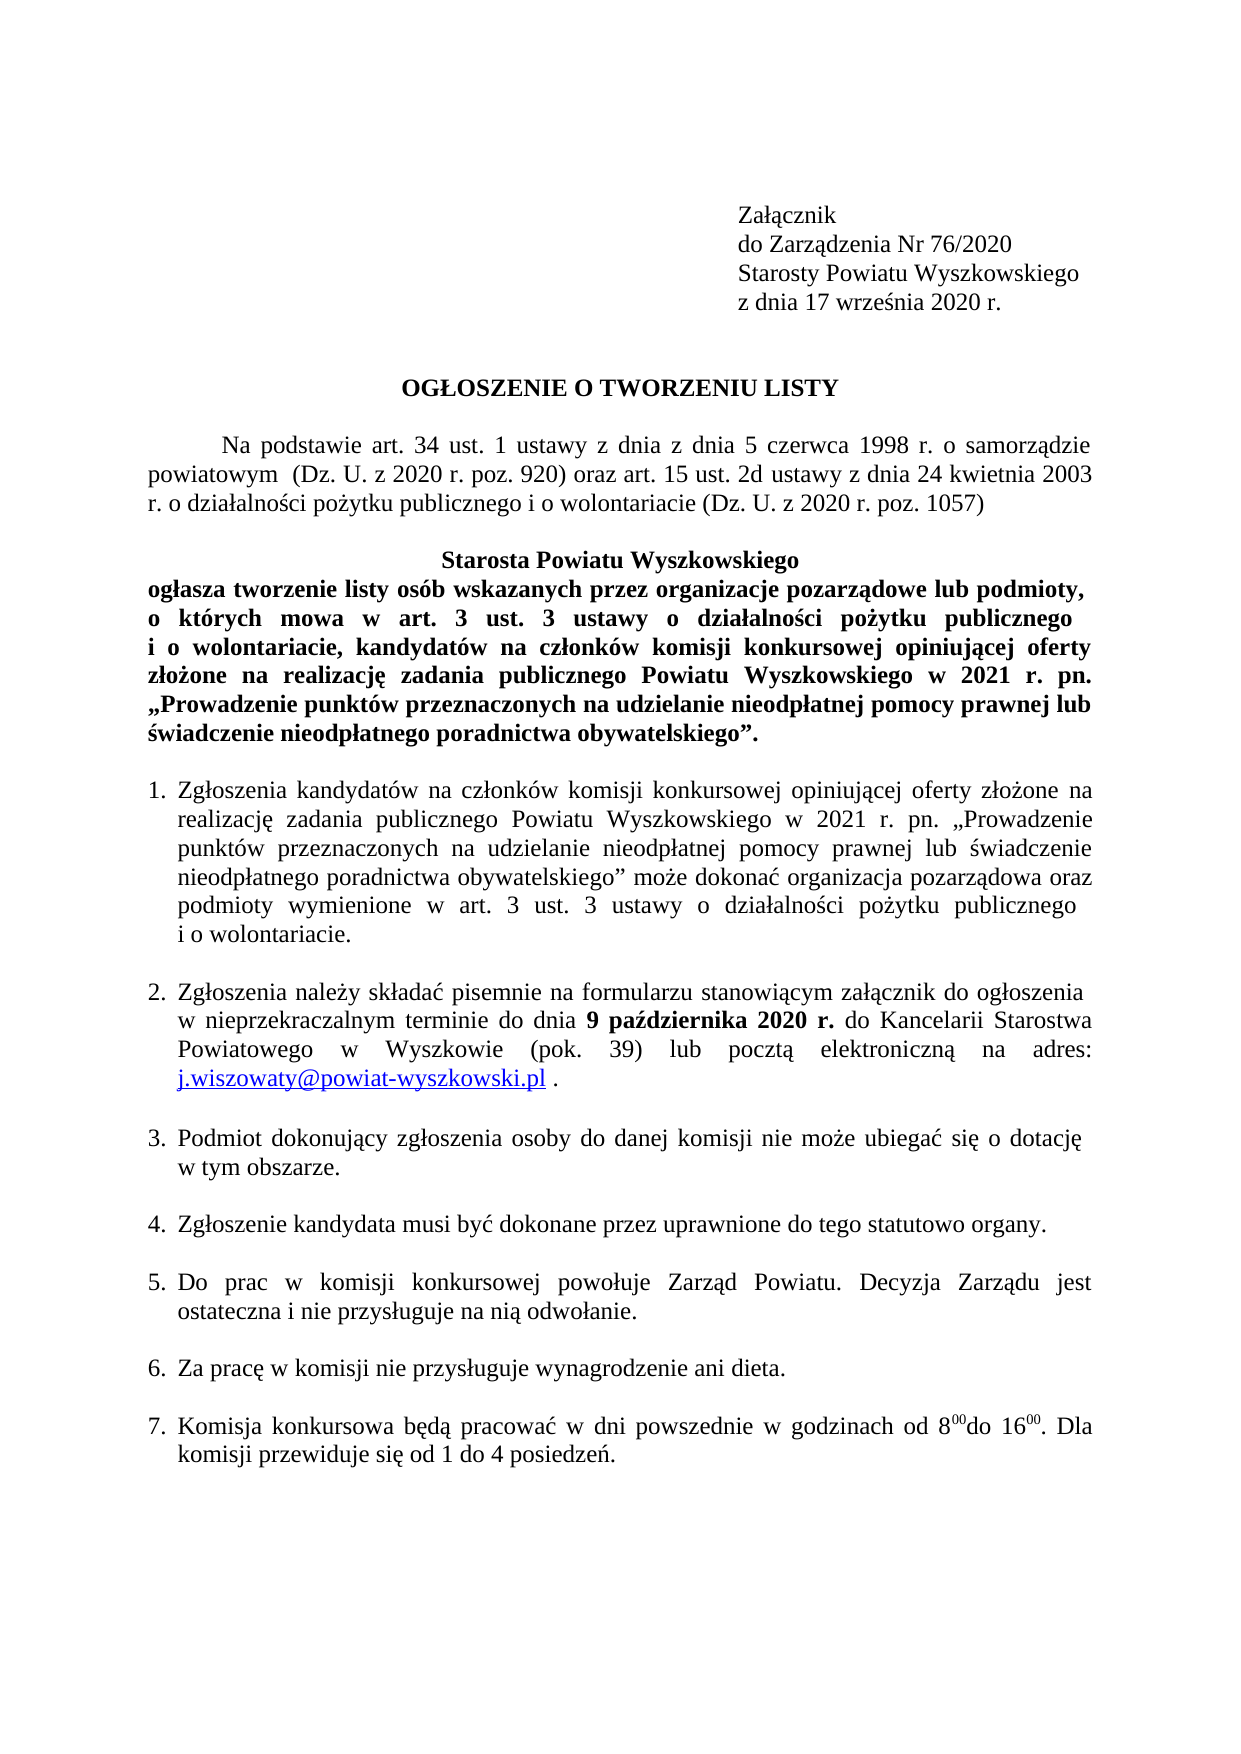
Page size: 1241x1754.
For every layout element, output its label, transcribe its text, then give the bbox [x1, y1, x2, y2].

list Za pracę w komisji nie przysługuje wynagrodzenie ani dieta. [148, 1353, 1093, 1382]
text Starosta Powiatu Wyszkowskiego [148, 545, 1093, 574]
text Załącznik [738, 200, 1093, 229]
list Podmiot dokonujący zgłoszenia osoby do danej komisji nie może ubiegać się o dotację w tym obszarze. [148, 1123, 1093, 1181]
list Zgłoszenie kandydata musi być dokonane przez uprawnione do tego statutowo organy. [148, 1209, 1093, 1238]
text OGŁOSZENIE O TWORZENIU LISTY [148, 373, 1093, 402]
list Zgłoszenia należy składać pisemnie na formularzu stanowiącym załącznik do ogłoszenia w nieprzekraczalnym terminie do dnia 9 października 2020 r. do Kancelarii Starostwa Powiatowego w Wyszkowie (pok. 39) lub pocztą elektroniczną na adres: j.wiszowaty@powiat-wyszkowski.pl . [148, 977, 1093, 1092]
text z dnia 17 września 2020 r. [738, 287, 1093, 315]
list Do prac w komisji konkursowej powołuje Zarząd Powiatu. Decyzja Zarządu jest ostateczna i nie przysługuje na nią odwołanie. [148, 1267, 1093, 1324]
list Zgłoszenia kandydatów na członków komisji konkursowej opiniującej oferty złożone na realizację zadania publicznego Powiatu Wyszkowskiego w 2021 r. pn. „Prowadzenie punktów przeznaczonych na udzielanie nieodpłatnej pomocy prawnej lub świadczenie nieodpłatnego poradnictwa obywatelskiego” może dokonać organizacja pozarządowa oraz podmioty wymienione w art. 3 ust. 3 ustawy o działalności pożytku publicznego i o wolontariacie. [148, 775, 1093, 948]
text do Zarządzenia Nr 76/2020 Starosty Powiatu Wyszkowskiego [738, 229, 1093, 287]
text ogłasza tworzenie listy osób wskazanych przez organizacje pozarządowe lub podmioty, o których mowa w art. 3 ust. 3 ustawy o działalności pożytku publicznego i o wolontariacie, kandydatów na członków komisji konkursowej opiniującej oferty złożone na realizację zadania publicznego Powiatu Wyszkowskiego w 2021 r. pn. „Prowadzenie punktów przeznaczonych na udzielanie nieodpłatnej pomocy prawnej lub świadczenie nieodpłatnego poradnictwa obywatelskiego”. [148, 574, 1093, 747]
list Komisja konkursowa będą pracować w dni powszednie w godzinach od 800do 1600. Dla komisji przewiduje się od 1 do 4 posiedzeń. [148, 1411, 1093, 1468]
text Na podstawie art. 34 ust. 1 ustawy z dnia z dnia 5 czerwca 1998 r. o samorządzie powiatowym (Dz. U. z 2020 r. poz. 920) oraz art. 15 ust. 2d ustawy z dnia 24 kwietnia 2003 r. o działalności pożytku publicznego i o wolontariacie (Dz. U. z 2020 r. poz. 1057) [148, 430, 1093, 517]
